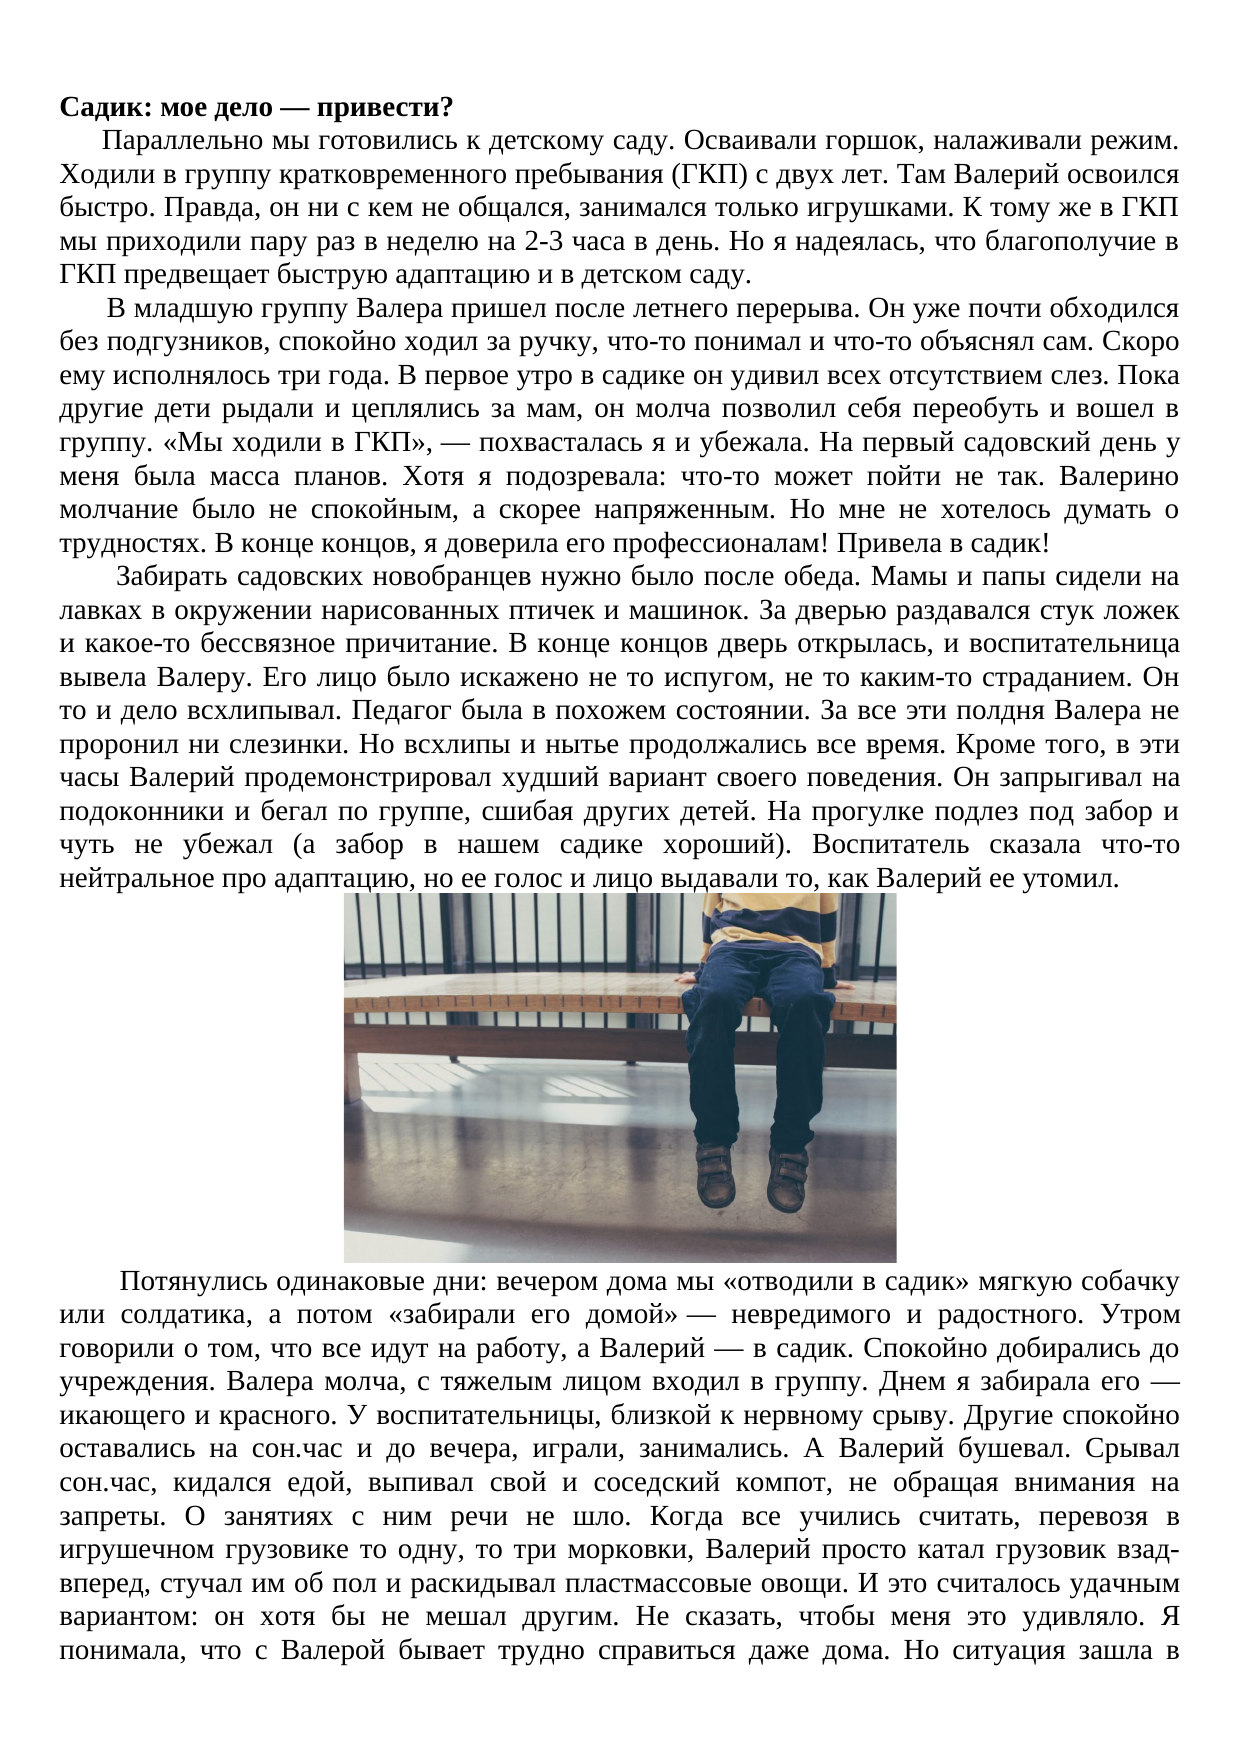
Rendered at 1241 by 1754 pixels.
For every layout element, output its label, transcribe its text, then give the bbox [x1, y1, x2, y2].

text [59, 1263, 1181, 1665]
subtitle Садик: мое дело — привести? [59, 89, 1181, 122]
text Параллельно мы готовились к детскому саду. Осваивали горшок, налаживали режим. Ходили в группу кратковременного пребывания (ГКП) с двух лет. Там Валерий освоился быстро. Правда, он ни с кем не общался, занимался только игрушками. К тому же в ГКП мы приходили пару раз в неделю на 2-3 часа в день. Но я надеялась, что благополучие в ГКП предвещает быструю адаптацию и в детском саду. [59, 122, 1181, 290]
text Забирать садовских новобранцев нужно было после обеда. Мамы и папы сидели на лавках в окружении нарисованных птичек и машинок. За дверью раздавался стук ложек и какое-то бессвязное причитание. В конце концов дверь открылась, и воспитательница вывела Валеру. Его лицо было искажено не то испугом, не то каким-то страданием. Он то и дело всхлипывал. Педагог была в похожем состоянии. За все эти полдня Валера не проронил ни слезинки. Но всхлипы и нытье продолжались все время. Кроме того, в эти часы Валерий продемонстрировал худший вариант своего поведения. Он запрыгивал на подоконники и бегал по группе, сшибая других детей. На прогулке подлез под забор и чуть не убежал (а забор в нашем садике хороший). Воспитатель сказала что-то нейтральное про адаптацию, но ее голос и лицо выдавали то, как Валерий ее утомил. [59, 558, 1181, 894]
picture [343, 893, 897, 1263]
text В младшую группу Валера пришел после летнего перерыва. Он уже почти обходился без подгузников, спокойно ходил за ручку, что-то понимал и что-то объяснял сам. Скоро ему исполнялось три года. В первое утро в садике он удивил всех отсутствием слез. Пока другие дети рыдали и цеплялись за мам, он молча позволил себя переобуть и вошел в группу. «Мы ходили в ГКП», — похвасталась я и убежала. На первый садовский день у меня была масса планов. Хотя я подозревала: что-то может пойти не так. Валерино молчание было не спокойным, а скорее напряженным. Но мне не хотелось думать о трудностях. В конце концов, я доверила его профессионалам! Привела в садик! [59, 290, 1181, 558]
